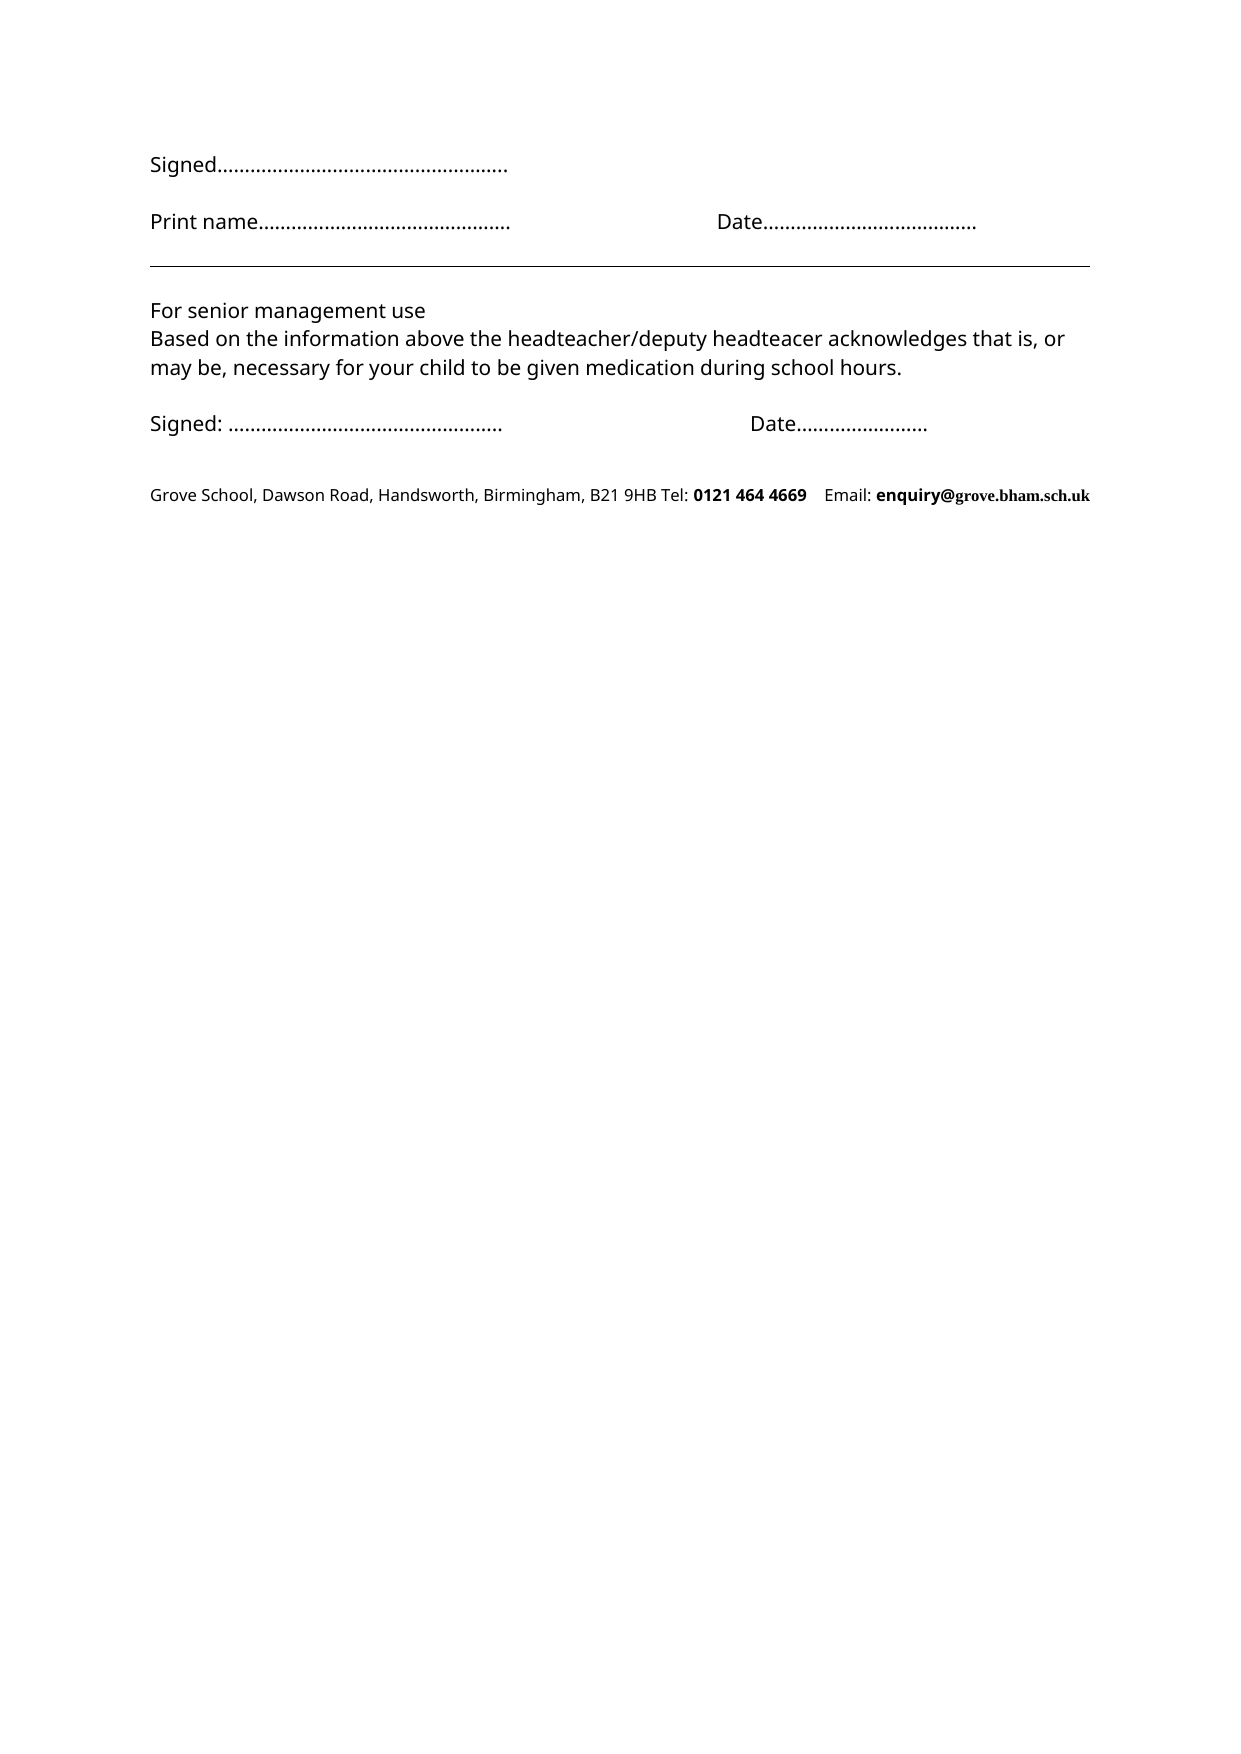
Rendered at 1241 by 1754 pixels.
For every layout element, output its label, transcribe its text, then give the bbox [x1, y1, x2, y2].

text Grove School, Dawson Road, Handsworth, Birmingham, B21 9HB Tel: 0121 464 4669 Email: enquiry@grove.bham.sch.uk [150, 483, 1125, 506]
text Signed: ………………………………………….. Date…………………… [150, 409, 1090, 438]
text For senior management use [150, 296, 1090, 324]
text Signed…………………………………………….. [150, 150, 1090, 178]
text Print name………………………………………. Date………………………………… [150, 207, 1090, 235]
text Based on the information above the headteacher/deputy headteacer acknowledges that is, or may be, necessary for your child to be given medication during school hours. [150, 324, 1090, 381]
